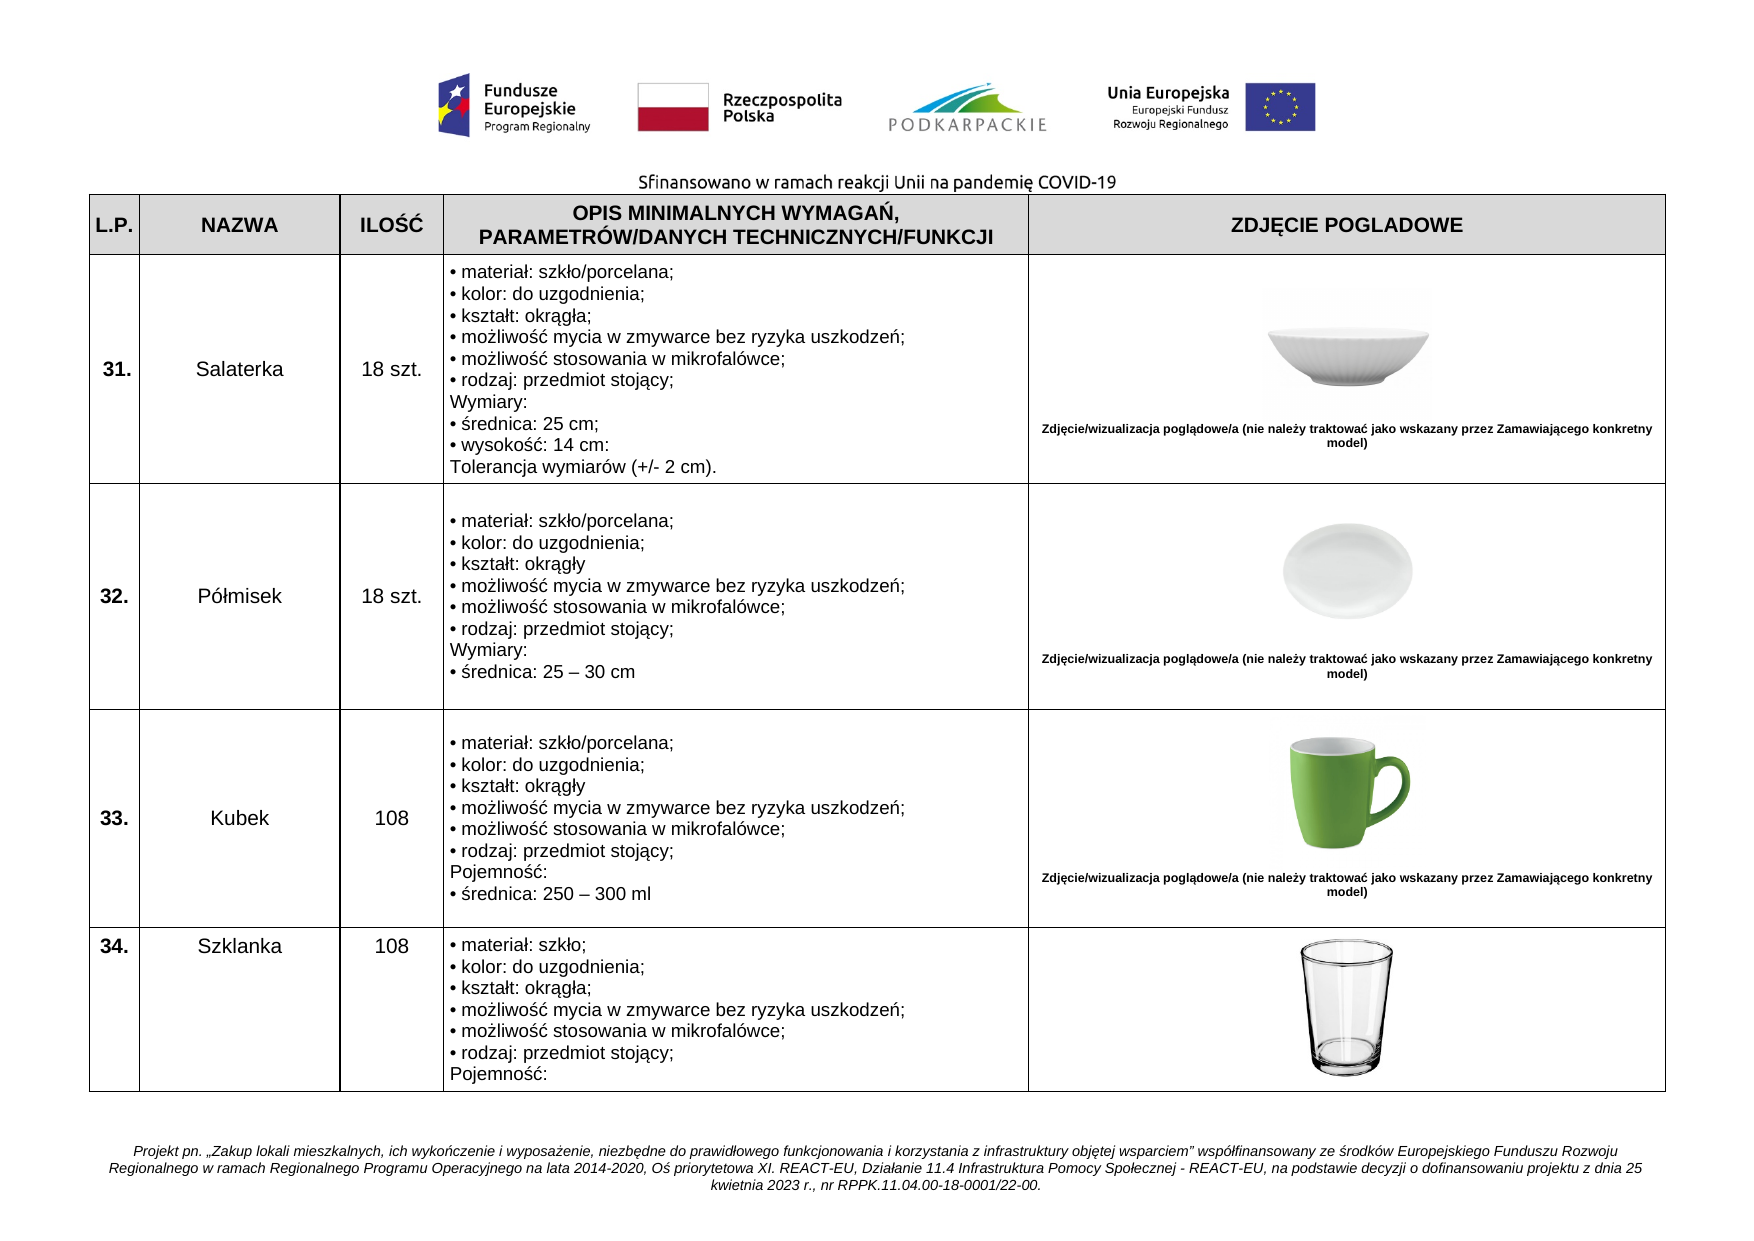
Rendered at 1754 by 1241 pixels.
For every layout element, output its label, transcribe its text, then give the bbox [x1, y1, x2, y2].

table_cell 108 [341, 928, 443, 1091]
table_header ILOŚĆ [341, 195, 443, 254]
table_cell 32. [90, 484, 139, 708]
picture [438, 73, 1316, 194]
table_cell Kubek [140, 710, 339, 927]
table_cell 33. [90, 710, 139, 927]
table_header ZDJĘCIE POGLADOWE [1029, 195, 1665, 254]
table_cell Zdjęcie/wizualizacja poglądowe/a (nie należy traktować jako wskazany przez Zamawiającego konkretny model) [1029, 484, 1665, 708]
picture [1266, 490, 1429, 653]
table_cell Salaterka [140, 255, 339, 483]
table_cell • materiał: szkło/porcelana; • kolor: do uzgodnienia; • kształt: okrągły • możliwość mycia w zmywarce bez ryzyka uszkodzeń; • możliwość stosowania w mikrofalówce; • rodzaj: przedmiot stojący; Pojemność: • średnica: 250 – 300 ml [444, 710, 1028, 927]
table_cell 18 szt. [341, 255, 443, 483]
table_cell Zdjęcie/wizualizacja poglądowe/a (nie należy traktować jako wskazany przez Zamawiającego konkretny model) [1029, 710, 1665, 927]
table_header L.P. [90, 195, 139, 254]
table_cell 31. [90, 255, 139, 483]
table_header OPIS MINIMALNYCH WYMAGAŃ, PARAMETRÓW/DANYCH TECHNICZNYCH/FUNKCJI [444, 195, 1028, 254]
table_cell 34. [90, 928, 139, 1091]
table_cell 18 szt. [341, 484, 443, 708]
picture [1262, 288, 1433, 422]
table_cell • materiał: szkło/porcelana; • kolor: do uzgodnienia; • kształt: okrągła; • możliwość mycia w zmywarce bez ryzyka uszkodzeń; • możliwość stosowania w mikrofalówce; • rodzaj: przedmiot stojący; Wymiary: • średnica: 25 cm; • wysokość: 14 cm: Tolerancja wymiarów (+/- 2 cm). [444, 255, 1028, 483]
table_cell Zdjęcie/wizualizacja poglądowe/a (nie należy traktować jako wskazany przez Zamawiającego konkretny model) [1029, 255, 1665, 483]
table_header NAZWA [140, 195, 339, 254]
picture [1268, 715, 1426, 871]
table_cell • materiał: szkło/porcelana; • kolor: do uzgodnienia; • kształt: okrągły • możliwość mycia w zmywarce bez ryzyka uszkodzeń; • możliwość stosowania w mikrofalówce; • rodzaj: przedmiot stojący; Wymiary: • średnica: 25 – 30 cm [444, 484, 1028, 708]
table_cell Zdjęcie/wizualizacja poglądowe/a (nie należy traktować jako wskazany przez Zamawiającego konkretny model) [1029, 928, 1665, 1091]
table_cell Szklanka [140, 928, 339, 1091]
table_cell 108 [341, 710, 443, 927]
table_cell Półmisek [140, 484, 339, 708]
picture [1258, 933, 1436, 1082]
